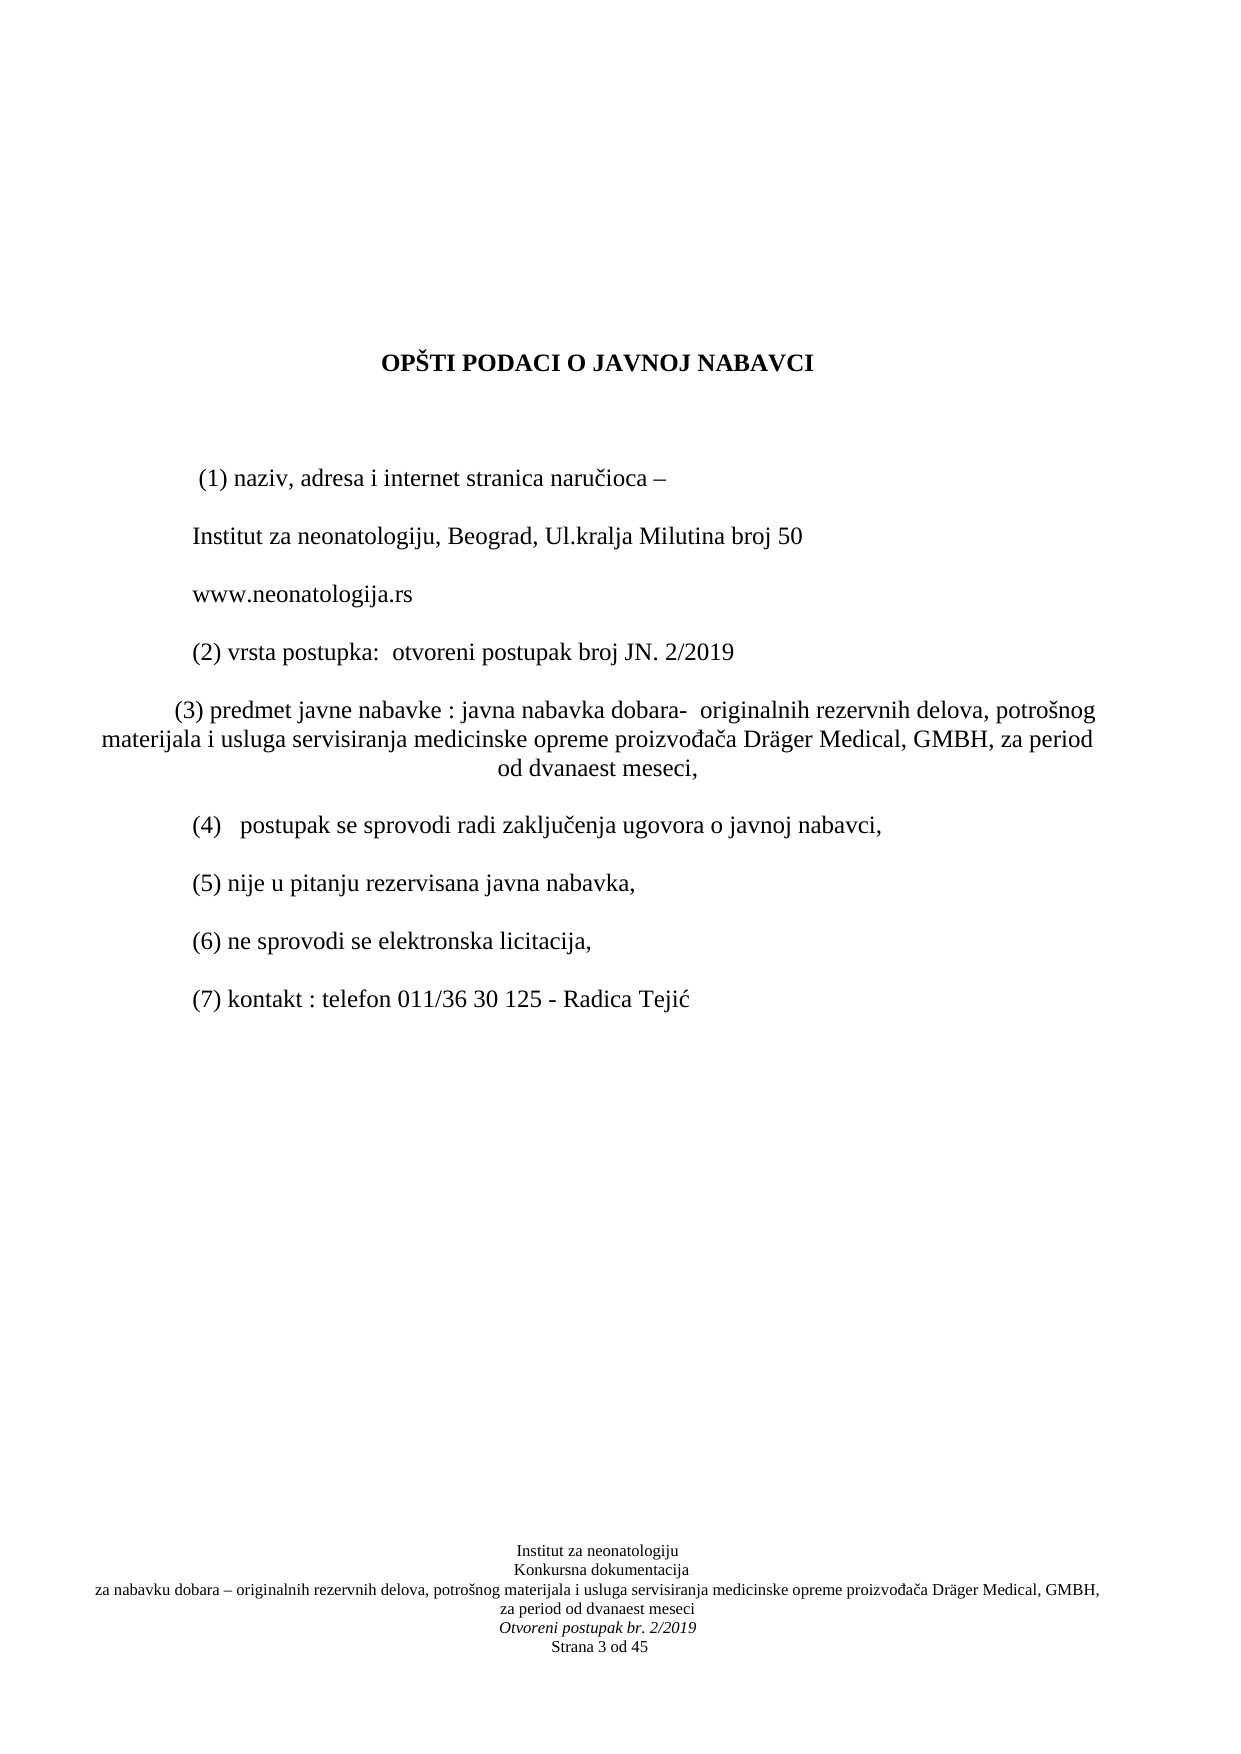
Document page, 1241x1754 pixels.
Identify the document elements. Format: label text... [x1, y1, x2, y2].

text (7) kontakt : telefon 011/36 30 125 - Radica Tejić [192, 984, 1106, 1013]
text (5) nije u pitanju rezervisana javna nabavka, [192, 868, 1106, 897]
text (2) vrsta postupka: otvoreni postupak broj JN. 2/2019 [192, 637, 1106, 666]
text (1) naziv, adresa i internet stranica naručioca – [117, 463, 1106, 492]
text www.neonatologija.rs [117, 579, 1106, 608]
text (3) predmet javne nabavke : javna nabavka dobara- originalnih rezervnih delova, potrošnog materijala i usluga servisiranja medicinske opreme proizvođača Dräger Medical, GMBH, za period od dvanaest meseci, [89, 695, 1106, 781]
text (4) postupak se sprovodi radi zaključenja ugovora o javnoj nabavci, [192, 811, 1106, 839]
text (6) ne sprovodi se elektronska licitacija, [192, 926, 1106, 955]
text Institut za neonatologiju, Beograd, Ul.kralja Milutina broj 50 [117, 521, 1106, 550]
text OPŠTI PODACI O JAVNOJ NABAVCI [89, 348, 1106, 377]
